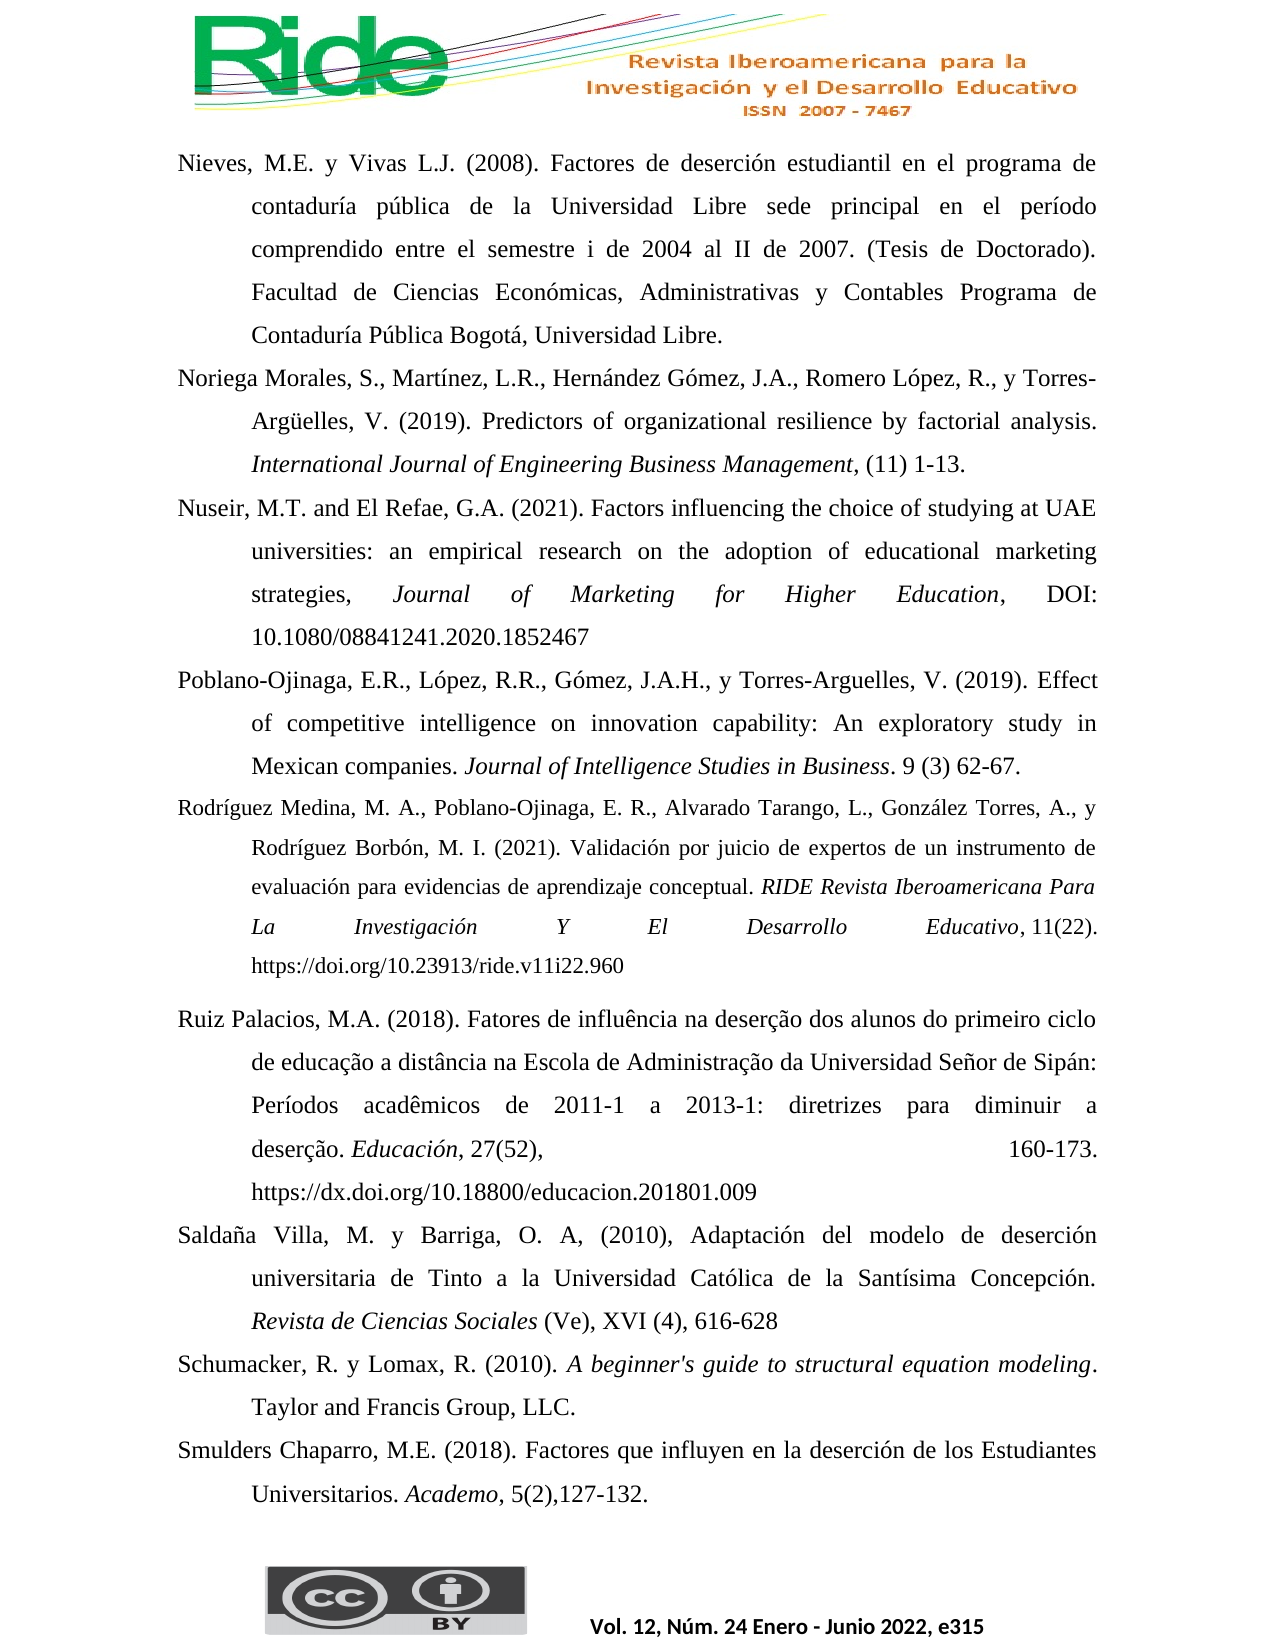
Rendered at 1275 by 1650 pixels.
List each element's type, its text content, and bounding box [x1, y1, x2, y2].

text Ruiz Palacios, M.A. (2018). Fatores de influência na deserção dos alunos do primeiro ciclo de educação a distância na Escola de Administração da Universidad Señor de Sipán: Períodos acadêmicos de 2011-1 a 2013-1: diretrizes para diminuir a deserção. Educación, 27(52), 160-173. https://dx.doi.org/10.18800/educacion.201801.009 [177, 1004, 1098, 1206]
text Nieves, M.E. y Vivas L.J. (2008). Factores de deserción estudiantil en el programa de contaduría pública de la Universidad Libre sede principal en el período comprendido entre el semestre i de 2004 al II de 2007. (Tesis de Doctorado). Facultad de Ciencias Económicas, Administrativas y Contables Programa de Contaduría Pública Bogotá, Universidad Libre. [177, 148, 1098, 349]
text Schumacker, R. y Lomax, R. (2010). A beginner's guide to structural equation modeling. Taylor and Francis Group, LLC. [177, 1349, 1098, 1421]
text Noriega Morales, S., Martínez, L.R., Hernández Gómez, J.A., Romero López, R., y Torres-Argüelles, V. (2019). Predictors of organizational resilience by factorial analysis. International Journal of Engineering Business Management, (11) 1-13. [177, 363, 1098, 478]
text Rodríguez Medina, M. A., Poblano-Ojinaga, E. R., Alvarado Tarango, L., González Torres, A., y Rodríguez Borbón, M. I. (2021). Validación por juicio de expertos de un instrumento de evaluación para evidencias de aprendizaje conceptual. RIDE Revista Iberoamericana Para La Investigación Y El Desarrollo Educativo, 11(22). https://doi.org/10.23913/ride.v11i22.960 [177, 794, 1098, 979]
picture [264, 1566, 528, 1635]
picture [194, 14, 1081, 119]
text Saldaña Villa, M. y Barriga, O. A, (2010), Adaptación del modelo de deserción universitaria de Tinto a la Universidad Católica de la Santísima Concepción. Revista de Ciencias Sociales (Ve), XVI (4), 616-628 [177, 1220, 1098, 1335]
text Poblano-Ojinaga, E.R., López, R.R., Gómez, J.A.H., y Torres-Arguelles, V. (2019). Effect of competitive intelligence on innovation capability: An exploratory study in Mexican companies. Journal of Intelligence Studies in Business. 9 (3) 62-67. [177, 665, 1098, 780]
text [177, 1436, 1098, 1507]
text Nuseir, M.T. and El Refae, G.A. (2021). Factors influencing the choice of studying at UAE universities: an empirical research on the adoption of educational marketing strategies, Journal of Marketing for Higher Education, DOI: 10.1080/08841241.2020.1852467 [177, 493, 1098, 651]
